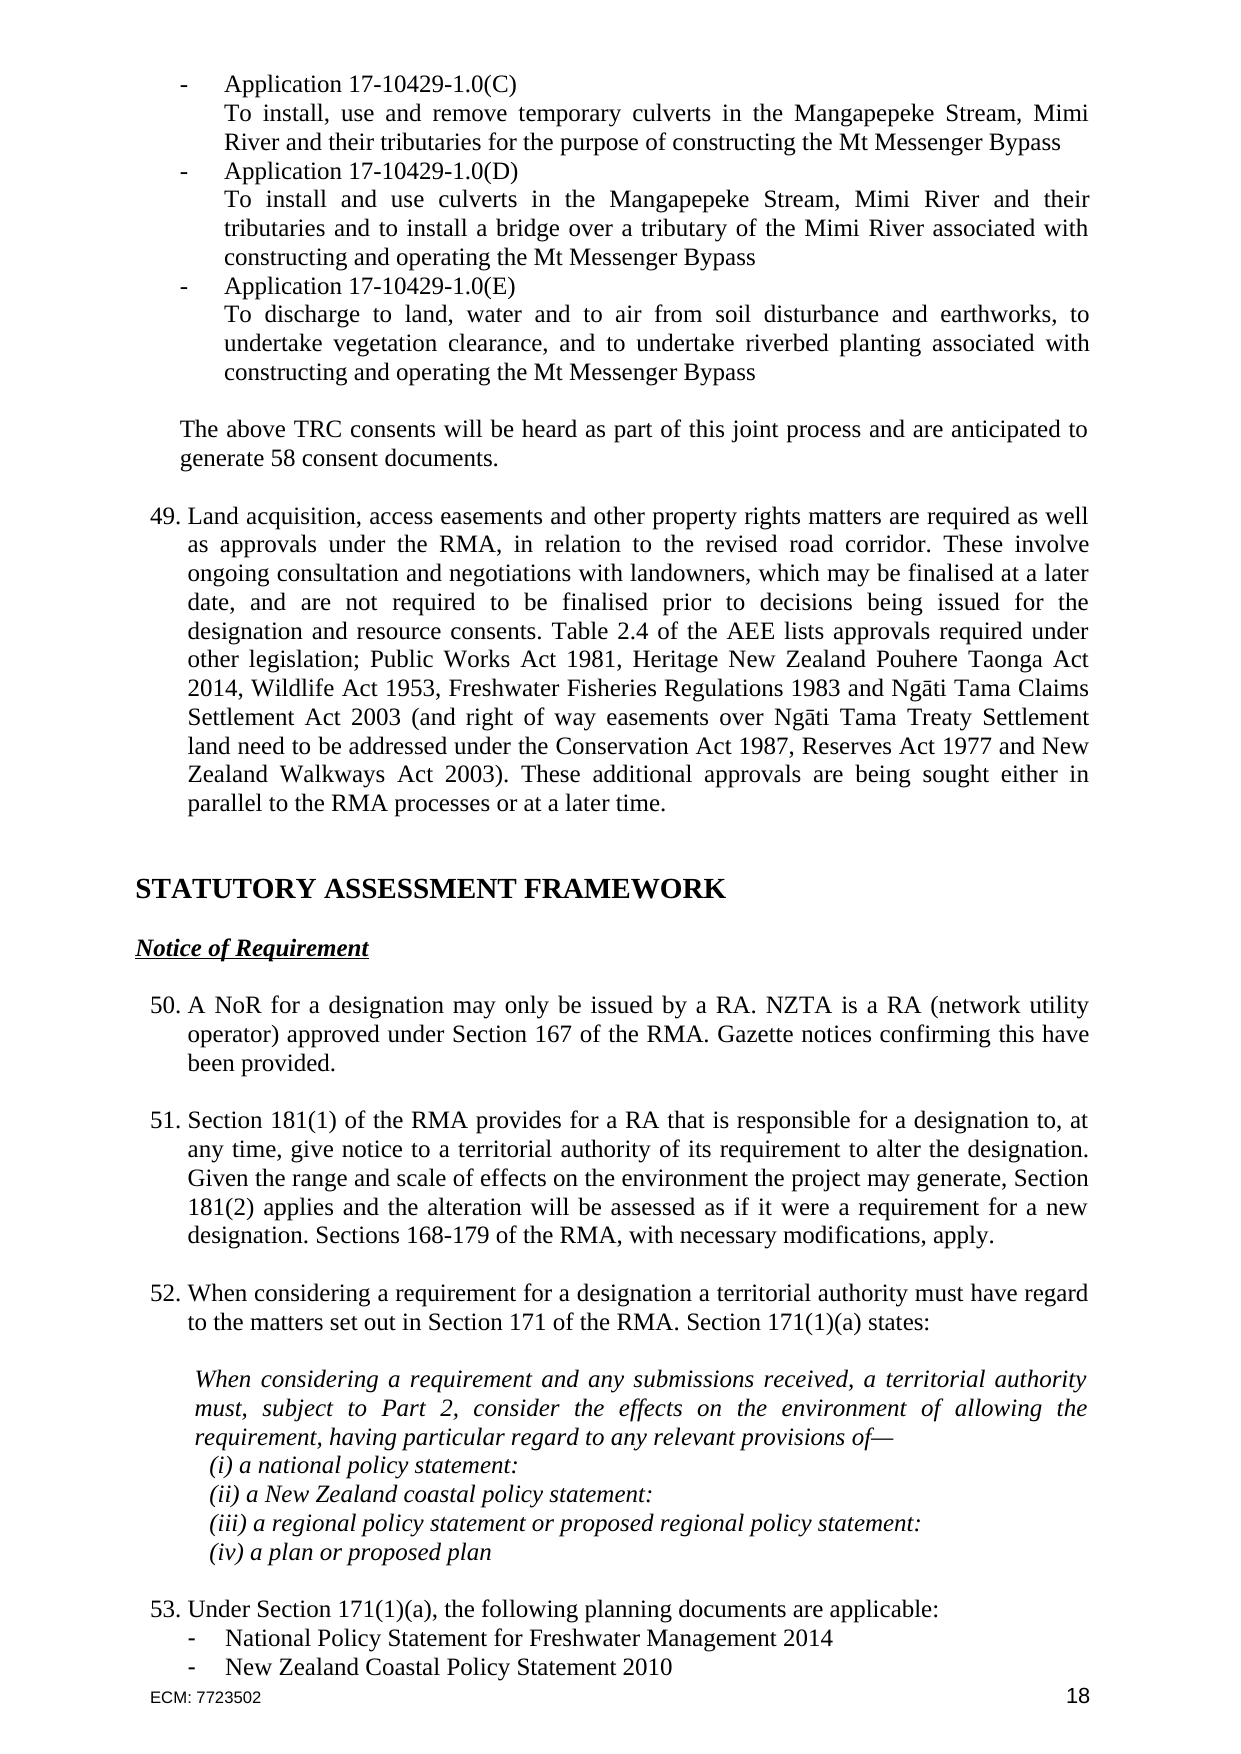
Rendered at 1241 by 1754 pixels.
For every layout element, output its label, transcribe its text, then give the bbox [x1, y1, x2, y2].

list Section 181(1) of the RMA provides for a RA that is responsible for a designation to, at any time, give notice to a territorial authority of its requirement to alter the designation. Given the range and scale of effects on the environment the project may generate, Section 181(2) applies and the alteration will be assessed as if it were a requirement for a new designation. Sections 168-179 of the RMA, with necessary modifications, apply. [150, 1106, 1090, 1249]
list When considering a requirement for a designation a territorial authority must have regard to the matters set out in Section 171 of the RMA. Section 171(1)(a) states: [150, 1278, 1090, 1336]
list (ii) a New Zealand coastal policy statement: [209, 1479, 1090, 1508]
list New Zealand Coastal Policy Statement 2010 [187, 1652, 1090, 1681]
list (iii) a regional policy statement or proposed regional policy statement: [209, 1508, 1090, 1537]
text To install, use and remove temporary culverts in the Mangapepeke Stream, Mimi River and their tributaries for the purpose of constructing the Mt Messenger Bypass [224, 98, 1090, 156]
list Land acquisition, access easements and other property rights matters are required as well as approvals under the RMA, in relation to the revised road corridor. These involve ongoing consultation and negotiations with landowners, which may be finalised at a later date, and are not required to be finalised prior to decisions being issued for the designation and resource consents. Table 2.4 of the AEE lists approvals required under other legislation; Public Works Act 1981, Heritage New Zealand Pouhere Taonga Act 2014, Wildlife Act 1953, Freshwater Fisheries Regulations 1983 and Ngāti Tama Claims Settlement Act 2003 (and right of way easements over Ngāti Tama Treaty Settlement land need to be addressed under the Conservation Act 1987, Reserves Act 1977 and New Zealand Walkways Act 2003). These additional approvals are being sought either in parallel to the RMA processes or at a later time. [150, 501, 1090, 817]
text To discharge to land, water and to air from soil disturbance and earthworks, to undertake vegetation clearance, and to undertake riverbed planting associated with constructing and operating the Mt Messenger Bypass [224, 299, 1090, 386]
text - Application 17-10429-1.0(D) [179, 156, 1090, 184]
text - Application 17-10429-1.0(E) [179, 271, 1090, 299]
subtitle Notice of Requirement [135, 933, 1090, 962]
list (iv) a plan or proposed plan [209, 1537, 1090, 1566]
subtitle STATUTORY ASSESSMENT FRAMEWORK [135, 871, 1090, 904]
list A NoR for a designation may only be issued by a RA. NZTA is a RA (network utility operator) approved under Section 167 of the RMA. Gazette notices confirming this have been provided. [150, 991, 1090, 1077]
text To install and use culverts in the Mangapepeke Stream, Mimi River and their tributaries and to install a bridge over a tributary of the Mimi River associated with constructing and operating the Mt Messenger Bypass [224, 184, 1090, 271]
text - Application 17-10429-1.0(C) [179, 69, 1090, 98]
list National Policy Statement for Freshwater Management 2014 [187, 1623, 1090, 1652]
list Under Section 171(1)(a), the following planning documents are applicable: [150, 1594, 1090, 1623]
list When considering a requirement and any submissions received, a territorial authority must, subject to Part 2, consider the effects on the environment of allowing the requirement, having particular regard to any relevant provisions of— [194, 1364, 1090, 1451]
text The above TRC consents will be heard as part of this joint process and are anticipated to generate 58 consent documents. [179, 414, 1090, 472]
list (i) a national policy statement: [209, 1451, 1090, 1479]
